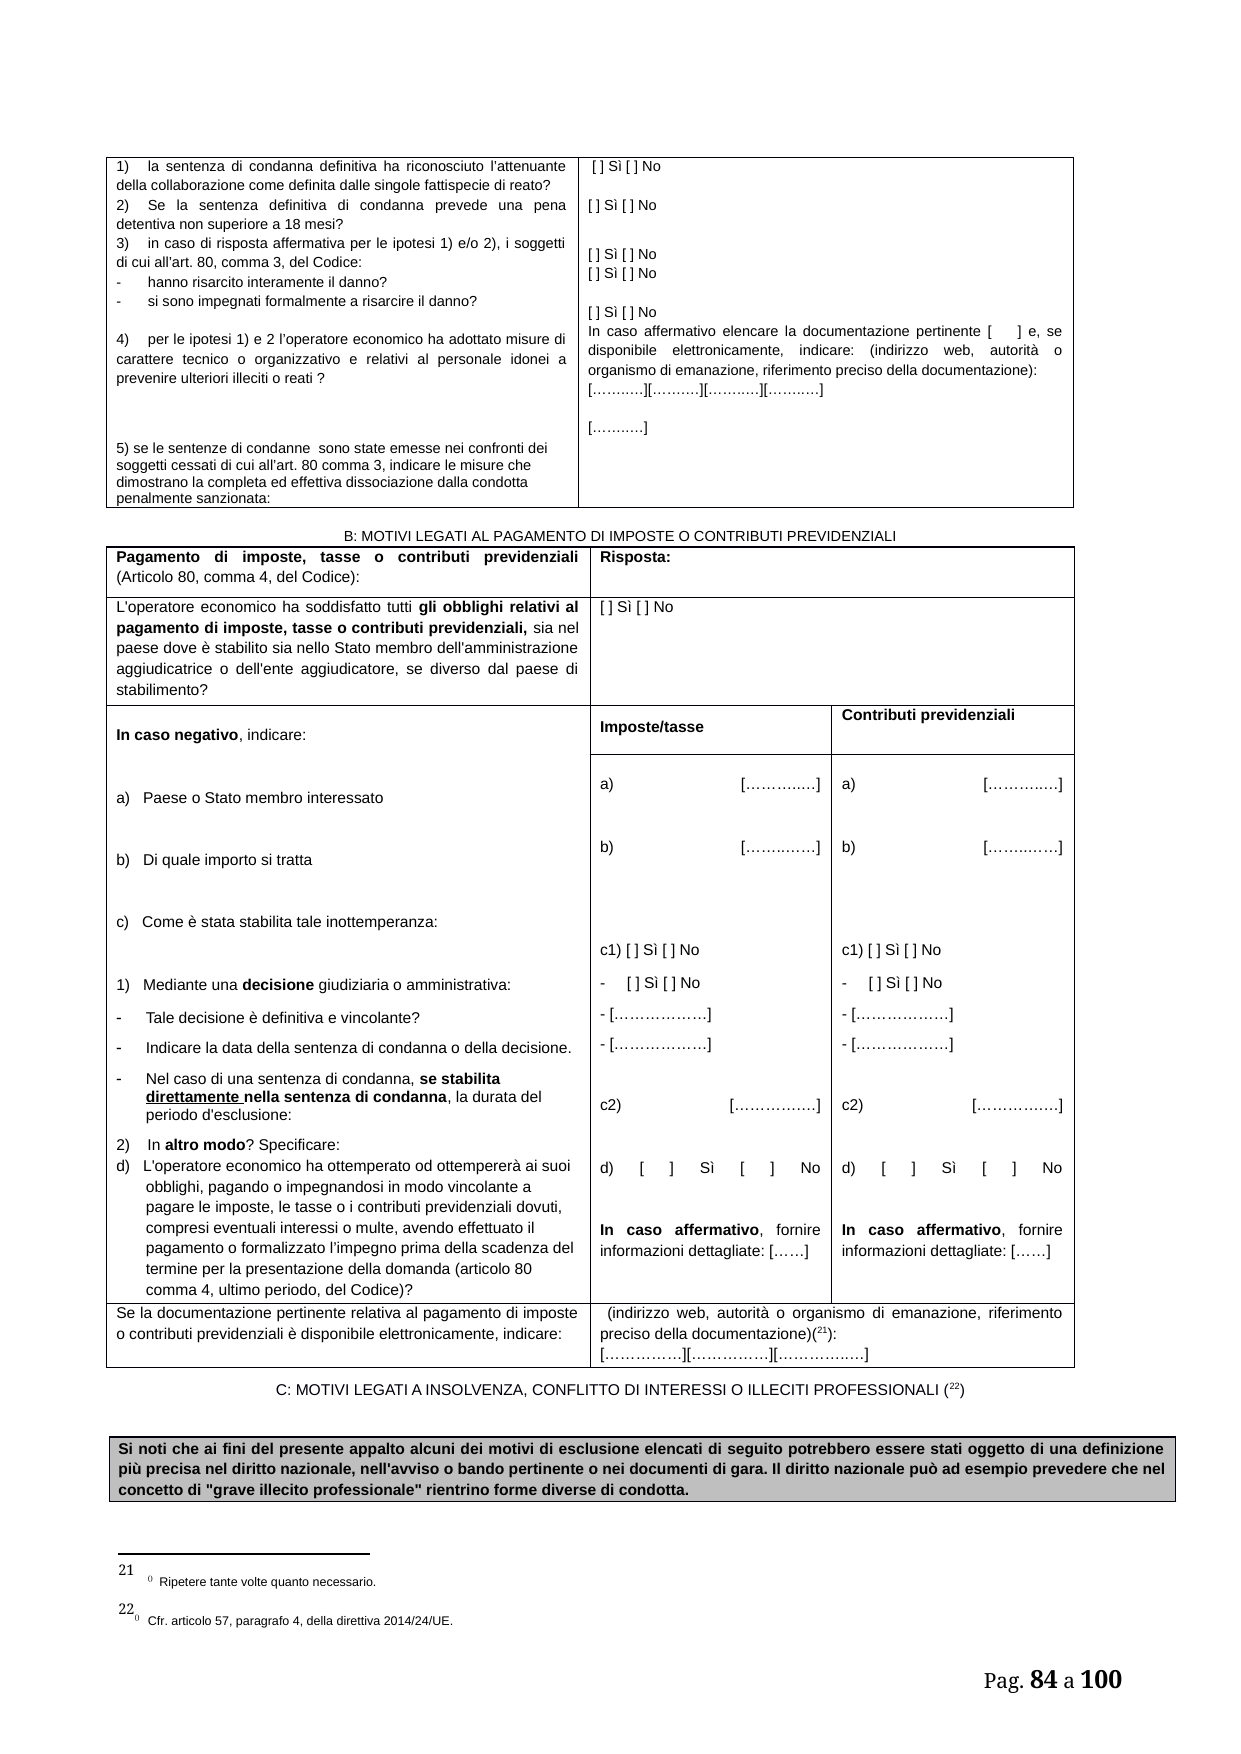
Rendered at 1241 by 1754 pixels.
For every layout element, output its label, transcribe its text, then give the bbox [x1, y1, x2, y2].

table_cell L'operatore economico ha soddisfatto tutti gli obblighi relativi al pagamento di imposte, tasse o contributi previdenziali, sia nel paese dove è stabilito sia nello Stato membro dell'amministrazione aggiudicatrice o dell'ente aggiudicatore, se diverso dal paese di stabilimento? [107, 598, 590, 704]
table_cell [ ] Sì [ ] No [591, 598, 1074, 704]
table_cell a) [………..…] b) [……..……] c1) [ ] Sì [ ] No - [ ] Sì [ ] No - [………………] - [………………] c2) [………….…] d) [ ] Sì [ ] No In caso affermativo, fornire informazioni dettagliate: [……] [832, 755, 1074, 1303]
table_header Risposta: [591, 548, 1074, 597]
table_cell Imposte/tasse [591, 706, 831, 753]
table_cell (indirizzo web, autorità o organismo di emanazione, riferimento preciso della documentazione)(): [……………][……………][…………..…] [591, 1304, 1074, 1367]
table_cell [579, 158, 1073, 507]
table_header Pagamento di imposte, tasse o contributi previdenziali (Articolo 80, comma 4, del Codice): [107, 548, 590, 597]
title C: motivi legati a insolvenza, conflitto di interessi o illeciti professionali () [118, 1381, 1122, 1399]
text Si noti che ai fini del presente appalto alcuni dei motivi di esclusione elencati di seguito potrebbero essere stati oggetto di una definizione più precisa nel diritto nazionale, nell'avviso o bando pertinente o nei documenti di gara. Il diritto nazionale può ad esempio prevedere che nel concetto di "grave illecito professionale" rientrino forme diverse di condotta. [110, 1438, 1175, 1501]
table_cell Contributi previdenziali [832, 706, 1074, 753]
text B: MOTIVI LEGATI AL PAGAMENTO DI IMPOSTE O CONTRIBUTI PREVIDENZIALI [118, 527, 1122, 544]
table_cell Se la documentazione pertinente relativa al pagamento di imposte o contributi previdenziali è disponibile elettronicamente, indicare: [107, 1304, 590, 1367]
table_cell a) [………..…] b) [……..……] c1) [ ] Sì [ ] No - [ ] Sì [ ] No - [………………] - [………………] c2) [………….…] d) [ ] Sì [ ] No In caso affermativo, fornire informazioni dettagliate: [……] [591, 755, 831, 1303]
table_cell In caso negativo, indicare: a) Paese o Stato membro interessato b) Di quale importo si tratta c) Come è stata stabilita tale inottemperanza: 1) Mediante una decisione giudiziaria o amministrativa: Tale decisione è definitiva e vincolante? Indicare la data della sentenza di condanna o della decisione. Nel caso di una sentenza di condanna, se stabilita direttamente nella sentenza di condanna, la durata del periodo d'esclusione: 2) In altro modo? Specificare: d) L'operatore economico ha ottemperato od ottempererà ai suoi obblighi, pagando o impegnandosi in modo vincolante a pagare le imposte, le tasse o i contributi previdenziali dovuti, compresi eventuali interessi o multe, avendo effettuato il pagamento o formalizzato l’impegno prima della scadenza del termine per la presentazione della domanda (articolo 80 comma 4, ultimo periodo, del Codice)? [107, 706, 590, 1303]
